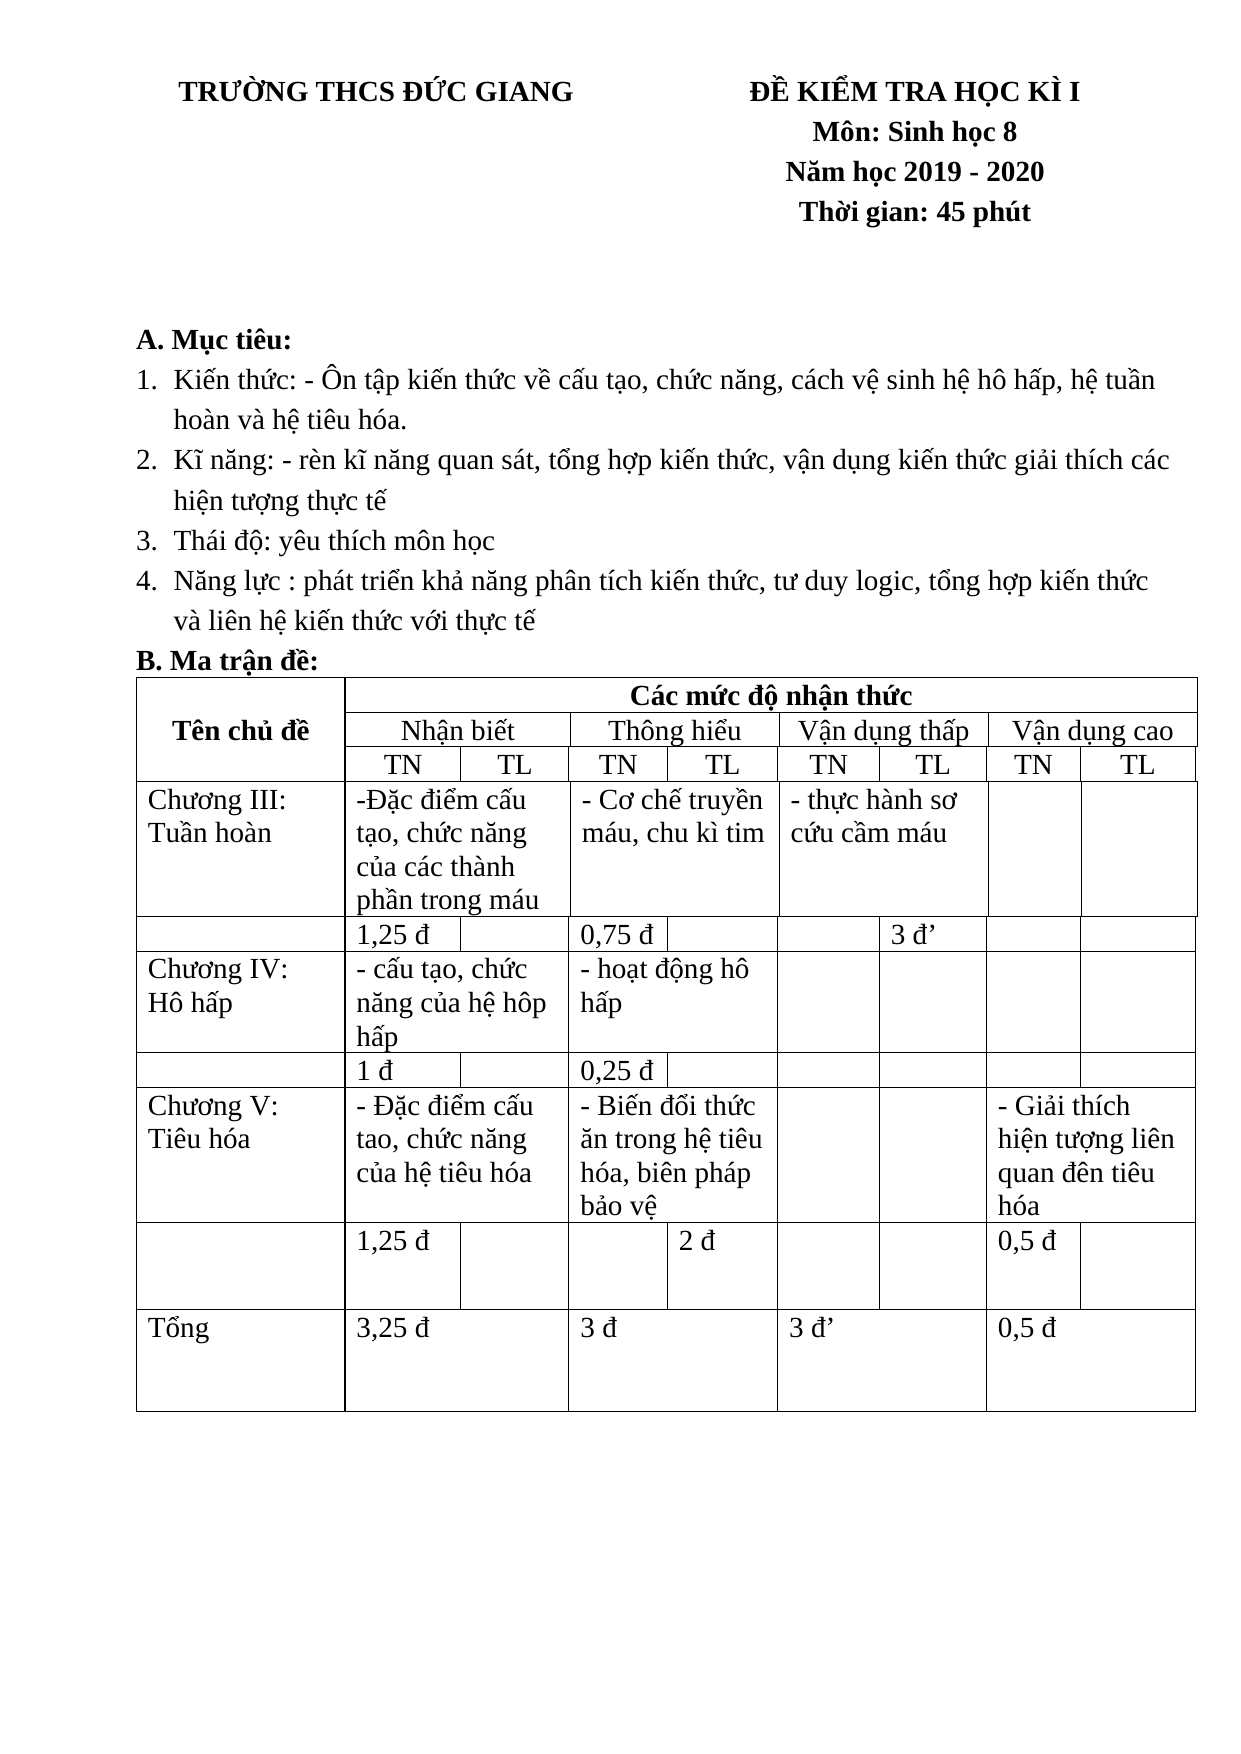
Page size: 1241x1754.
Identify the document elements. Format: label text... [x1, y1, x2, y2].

table_cell [989, 782, 1081, 916]
table_cell TL [880, 747, 986, 781]
table_cell [778, 1088, 879, 1222]
table_cell 3 đ’ [880, 917, 986, 951]
table_cell [778, 1053, 879, 1087]
table_cell 3 đ [569, 1310, 777, 1411]
table_header Tên chủ đề [137, 678, 344, 781]
table_cell 1,25 đ [346, 917, 460, 951]
table_cell [569, 1223, 667, 1309]
table_cell TN [987, 747, 1080, 781]
table_cell TN [346, 747, 460, 781]
table_cell [880, 952, 986, 1052]
table_cell 0,75 đ [569, 917, 667, 951]
list Kiến thức: - Ôn tập kiến thức về cấu tạo, chức năng, cách vệ sinh hệ hô hấp, hệ tuần hoàn và hệ tiêu hóa. [136, 362, 1181, 436]
table_cell 2 đ [668, 1223, 777, 1309]
table_cell Chương III: Tuần hoàn [137, 782, 344, 916]
table_cell [461, 1223, 568, 1309]
table_cell [880, 1088, 986, 1222]
table_cell [778, 917, 879, 951]
table_cell TL [461, 747, 568, 781]
table_cell - Giải thích hiện tượng liên quan đên tiêu hóa [987, 1088, 1195, 1222]
text A. Mục tiêu: [136, 322, 1181, 355]
table_cell [137, 917, 344, 951]
table_cell [880, 1053, 986, 1087]
table_cell [987, 1053, 1080, 1087]
table_cell [1081, 1223, 1195, 1309]
table_cell [1081, 952, 1195, 1052]
table_cell - Cơ chế truyền máu, chu kì tim [571, 782, 779, 916]
table_cell Nhận biết [346, 713, 570, 746]
table_cell [778, 1223, 879, 1309]
table_cell [137, 1223, 344, 1309]
table_cell TL [668, 747, 777, 781]
table_cell [668, 1053, 777, 1087]
table_cell - Đặc điểm cấu tao, chức năng của hệ tiêu hóa [346, 1088, 568, 1222]
list Năng lực : phát triển khả năng phân tích kiến thức, tư duy logic, tổng hợp kiến thức và liên hệ kiến thức với thực tế [136, 563, 1181, 637]
table_cell Vận dụng cao [989, 713, 1197, 746]
table_cell 3 đ’ [778, 1310, 986, 1411]
table_cell 0,25 đ [569, 1053, 667, 1087]
table_cell [1081, 1053, 1195, 1087]
table_cell TL [1081, 747, 1195, 781]
table_cell 0,5 đ [987, 1310, 1195, 1411]
table_cell - thực hành sơ cứu cầm máu [780, 782, 988, 916]
table_cell Vận dụng thấp [780, 713, 988, 746]
table_cell [461, 1053, 568, 1087]
table_cell [778, 952, 879, 1052]
table_cell -Đặc điểm cấu tạo, chức năng của các thành phần trong máu [346, 782, 570, 916]
table_cell [461, 917, 568, 951]
table_cell Tổng [137, 1310, 344, 1411]
table_cell 1 đ [346, 1053, 460, 1087]
table_cell 0,5 đ [987, 1223, 1080, 1309]
table_cell 3,25 đ [346, 1310, 568, 1411]
table_cell [1082, 782, 1197, 916]
table_cell TN [569, 747, 667, 781]
table_cell [880, 1223, 986, 1309]
table_cell - cấu tạo, chức năng của hệ hôp hấp [346, 952, 568, 1052]
table_header Các mức độ nhận thức [346, 678, 1197, 712]
table_cell 1,25 đ [346, 1223, 460, 1309]
list Thái độ: yêu thích môn học [136, 523, 1181, 556]
text B. Ma trận đề: [136, 643, 1181, 677]
table_cell TN [778, 747, 879, 781]
table_cell - Biến đổi thức ăn trong hệ tiêu hóa, biên pháp bảo vệ [569, 1088, 777, 1222]
table_cell [137, 1053, 344, 1087]
table_cell Chương V: Tiêu hóa [137, 1088, 344, 1222]
table_cell [987, 917, 1080, 951]
table_cell Thông hiểu [571, 713, 779, 746]
table_cell [1081, 917, 1195, 951]
table_cell [987, 952, 1080, 1052]
table_cell - hoạt động hô hấp [569, 952, 777, 1052]
table_cell Chương IV: Hô hấp [137, 952, 344, 1052]
list Kĩ năng: - rèn kĩ năng quan sát, tổng hợp kiến thức, vận dụng kiến thức giải thích các hiện tượng thực tế [136, 442, 1181, 516]
table_cell [668, 917, 777, 951]
